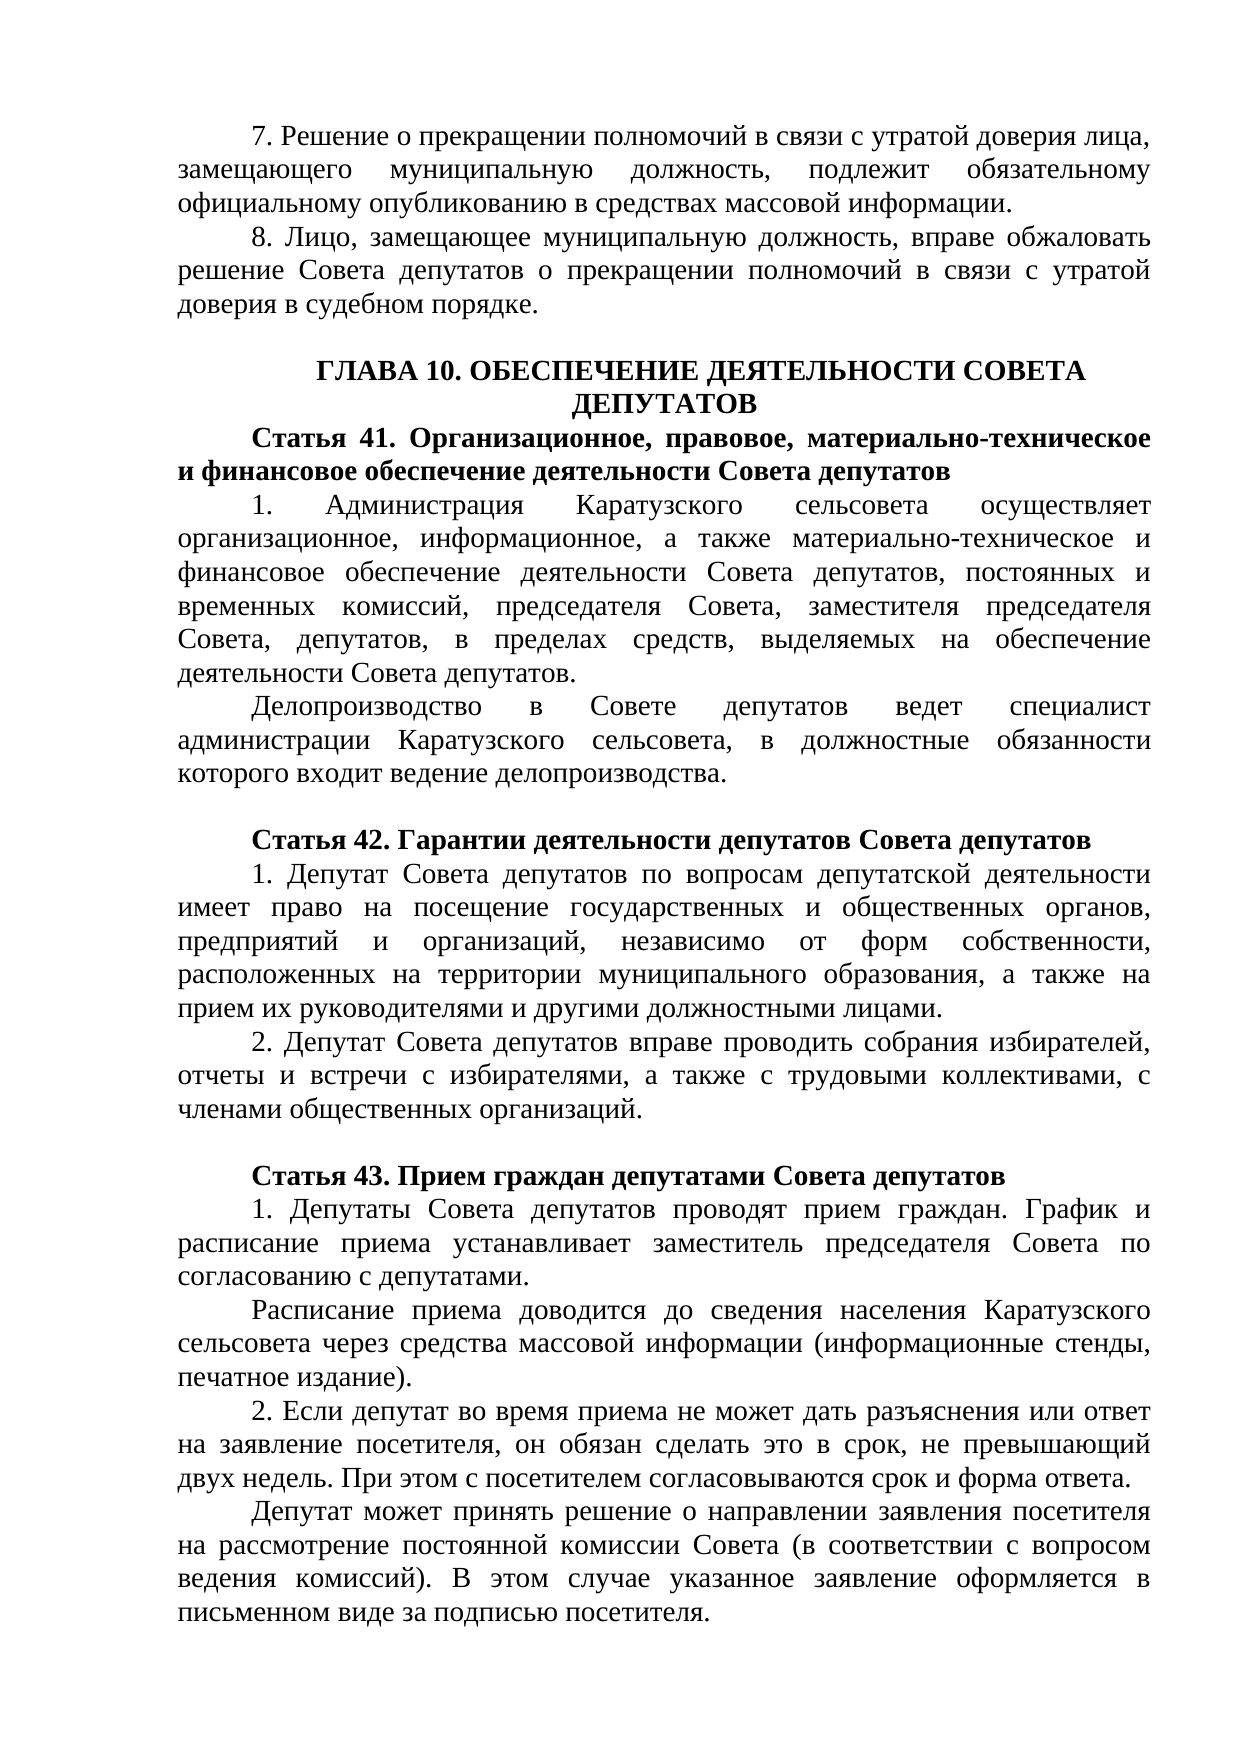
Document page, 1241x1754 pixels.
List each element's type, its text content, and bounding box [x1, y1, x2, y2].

text ГЛАВА 10. ОБЕСПЕЧЕНИЕ ДЕЯТЕЛЬНОСТИ СОВЕТА ДЕПУТАТОВ [177, 353, 1152, 420]
text 1. Администрация Каратузского сельсовета осуществляет организационное, информационное, а также материально-техническое и финансовое обеспечение деятельности Совета депутатов, постоянных и временных комиссий, председателя Совета, заместителя председателя Совета, депутатов, в пределах средств, выделяемых на обеспечение деятельности Совета депутатов. [177, 487, 1152, 688]
text Расписание приема доводится до сведения населения Каратузского сельсовета через средства массовой информации (информационные стенды, печатное издание). [177, 1292, 1152, 1393]
text 2. Если депутат во время приема не может дать разъяснения или ответ на заявление посетителя, он обязан сделать это в срок, не превышающий двух недель. При этом с посетителем согласовываются срок и форма ответа. [177, 1393, 1152, 1493]
text Делопроизводство в Совете депутатов ведет специалист администрации Каратузского сельсовета, в должностные обязанности которого входит ведение делопроизводства. [177, 688, 1152, 789]
text Депутат может принять решение о направлении заявления посетителя на рассмотрение постоянной комиссии Совета (в соответствии с вопросом ведения комиссий). В этом случае указанное заявление оформляется в письменном виде за подписью посетителя. [177, 1493, 1152, 1627]
text 7. Решение о прекращении полномочий в связи с утратой доверия лица, замещающего муниципальную должность, подлежит обязательному официальному опубликованию в средствах массовой информации. [177, 118, 1152, 219]
text 8. Лицо, замещающее муниципальную должность, вправе обжаловать решение Совета депутатов о прекращении полномочий в связи с утратой доверия в судебном порядке. [177, 219, 1152, 319]
text 1. Депутаты Совета депутатов проводят прием граждан. График и расписание приема устанавливает заместитель председателя Совета по согласованию с депутатами. [177, 1191, 1152, 1292]
text Статья 41. Организационное, правовое, материально-техническое и финансовое обеспечение деятельности Совета депутатов [177, 420, 1152, 487]
text Статья 43. Прием граждан депутатами Совета депутатов [177, 1158, 1152, 1191]
text 2. Депутат Совета депутатов вправе проводить собрания избирателей, отчеты и встречи с избирателями, а также с трудовыми коллективами, с членами общественных организаций. [177, 1024, 1152, 1124]
text Статья 42. Гарантии деятельности депутатов Совета депутатов [177, 822, 1152, 856]
text 1. Депутат Совета депутатов по вопросам депутатской деятельности имеет право на посещение государственных и общественных органов, предприятий и организаций, независимо от форм собственности, расположенных на территории муниципального образования, а также на прием их руководителями и другими должностными лицами. [177, 856, 1152, 1024]
